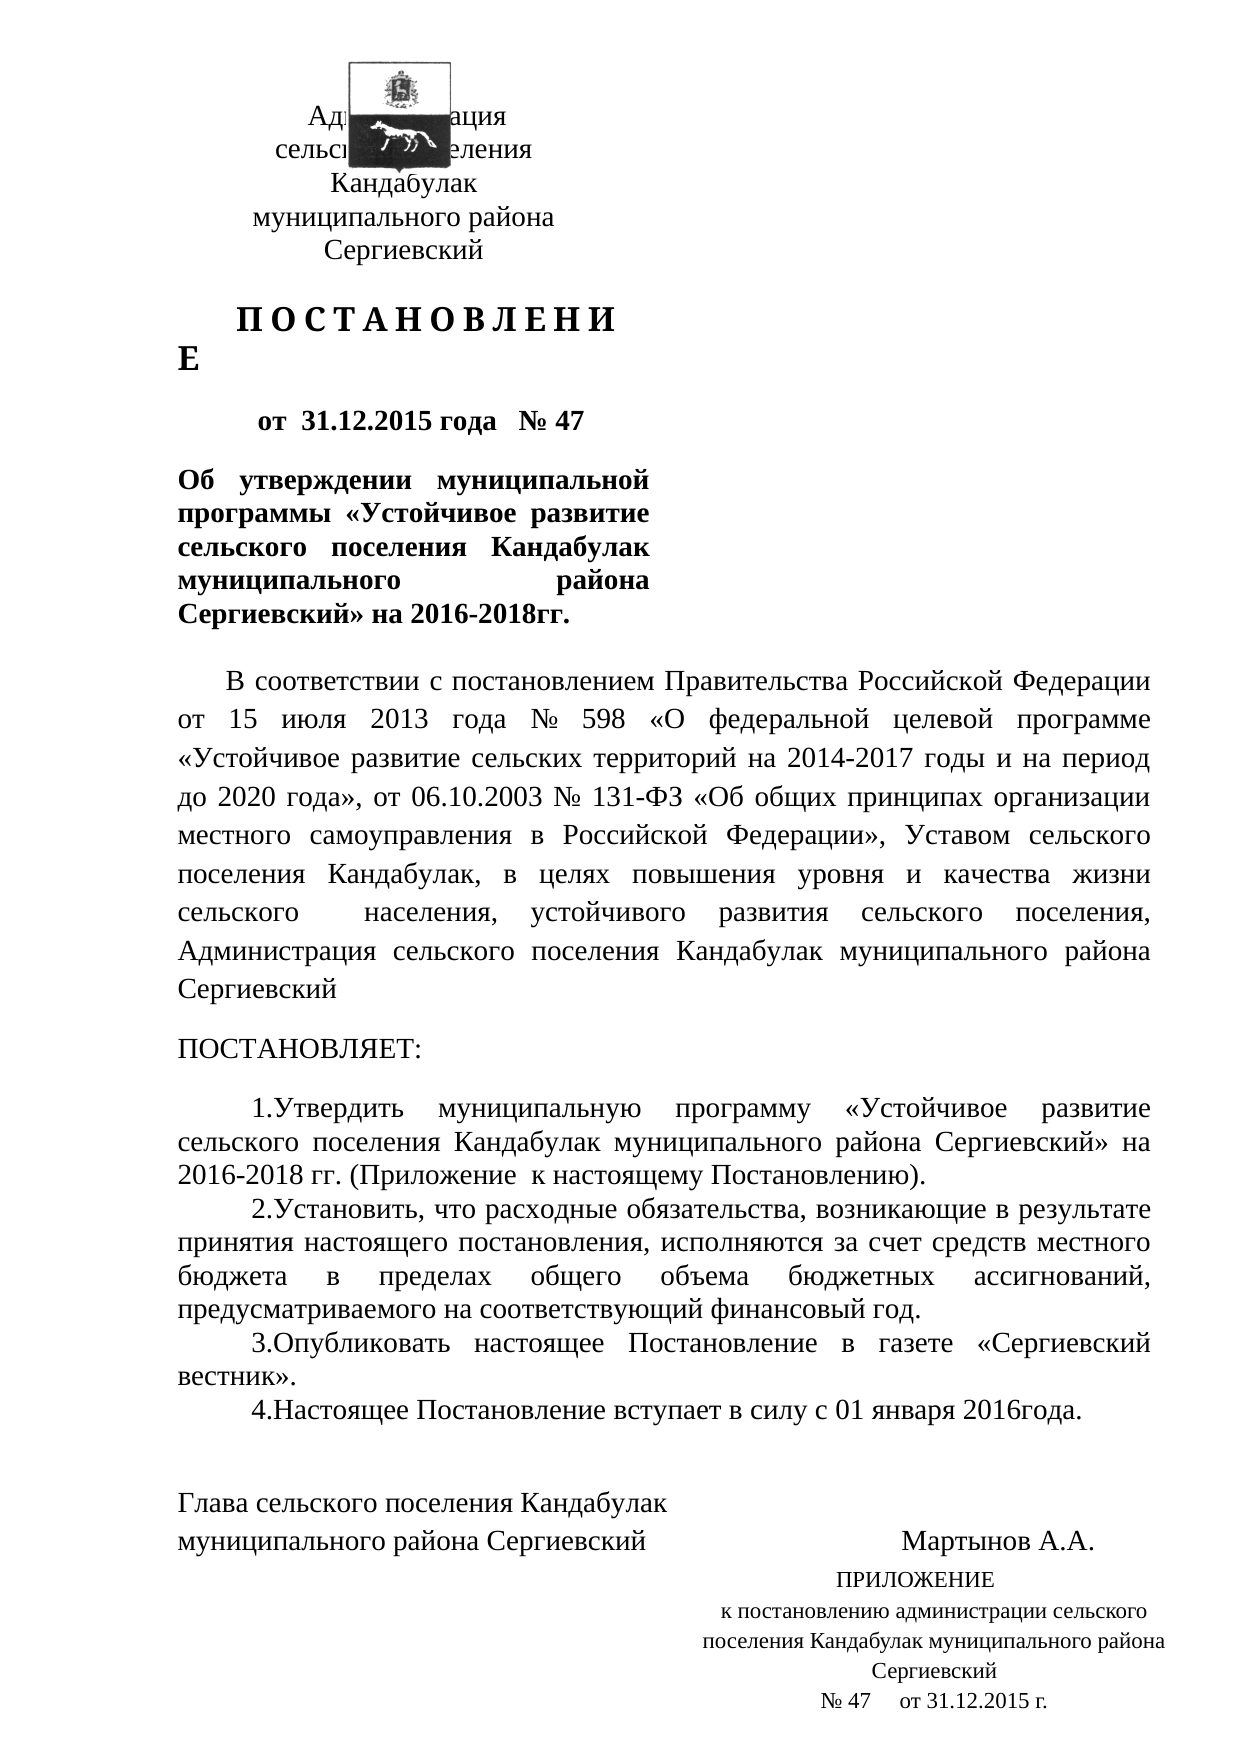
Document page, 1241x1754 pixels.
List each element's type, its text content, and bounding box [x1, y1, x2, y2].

list Об утверждении муниципальной программы «Устойчивое развитие сельского поселения Кандабулак муниципального района Сергиевский» на 2016-2018гг. [177, 462, 650, 629]
text муниципального района Сергиевский Мартынов А.А. [177, 1523, 1152, 1557]
text 4.Настоящее Постановление вступает в силу с 01 января 2016года. [177, 1392, 1152, 1426]
text 1.Утвердить муниципальную программу «Устойчивое развитие сельского поселения Кандабулак муниципального района Сергиевский» на 2016-2018 гг. (Приложение к настоящему Постановлению). [177, 1090, 1152, 1191]
text Глава сельского поселения Кандабулак [177, 1485, 1152, 1518]
text 3.Опубликовать настоящее Постановление в газете «Сергиевский вестник». [177, 1325, 1152, 1392]
table_header ПРИЛОЖЕНИЕ к постановлению администрации сельского поселения Кандабулак муниципального района Сергиевский № 47 от 31.12.2015 г. [671, 1566, 1197, 1718]
text ПОСТАНОВЛЯЕТ: [177, 1031, 1152, 1064]
text 2.Установить, что расходные обязательства, возникающие в результате принятия настоящего постановления, исполняются за счет средств местного бюджета в пределах общего объема бюджетных ассигнований, предусматриваемого на соответствующий финансовый год. [177, 1191, 1152, 1325]
subtitle П О С Т А Н О В Л Е Н И Е [177, 302, 616, 378]
picture [346, 60, 452, 174]
text от 31.12.2015 года № 47 [177, 403, 616, 437]
text В соответствии с постановлением Правительства Российской Федерации от 15 июля 2013 года № 598 «О федеральной целевой программе «Устойчивое развитие сельских территорий на 2014-2017 годы и на период до 2020 года», от 06.10.2003 № 131-ФЗ «Об общих принципах организации местного самоуправления в Российской Федерации», Уставом сельского поселения Кандабулак, в целях повышения уровня и качества жизни сельского населения, устойчивого развития сельского поселения, Администрация сельского поселения Кандабулак муниципального района Сергиевский [177, 663, 1152, 1005]
